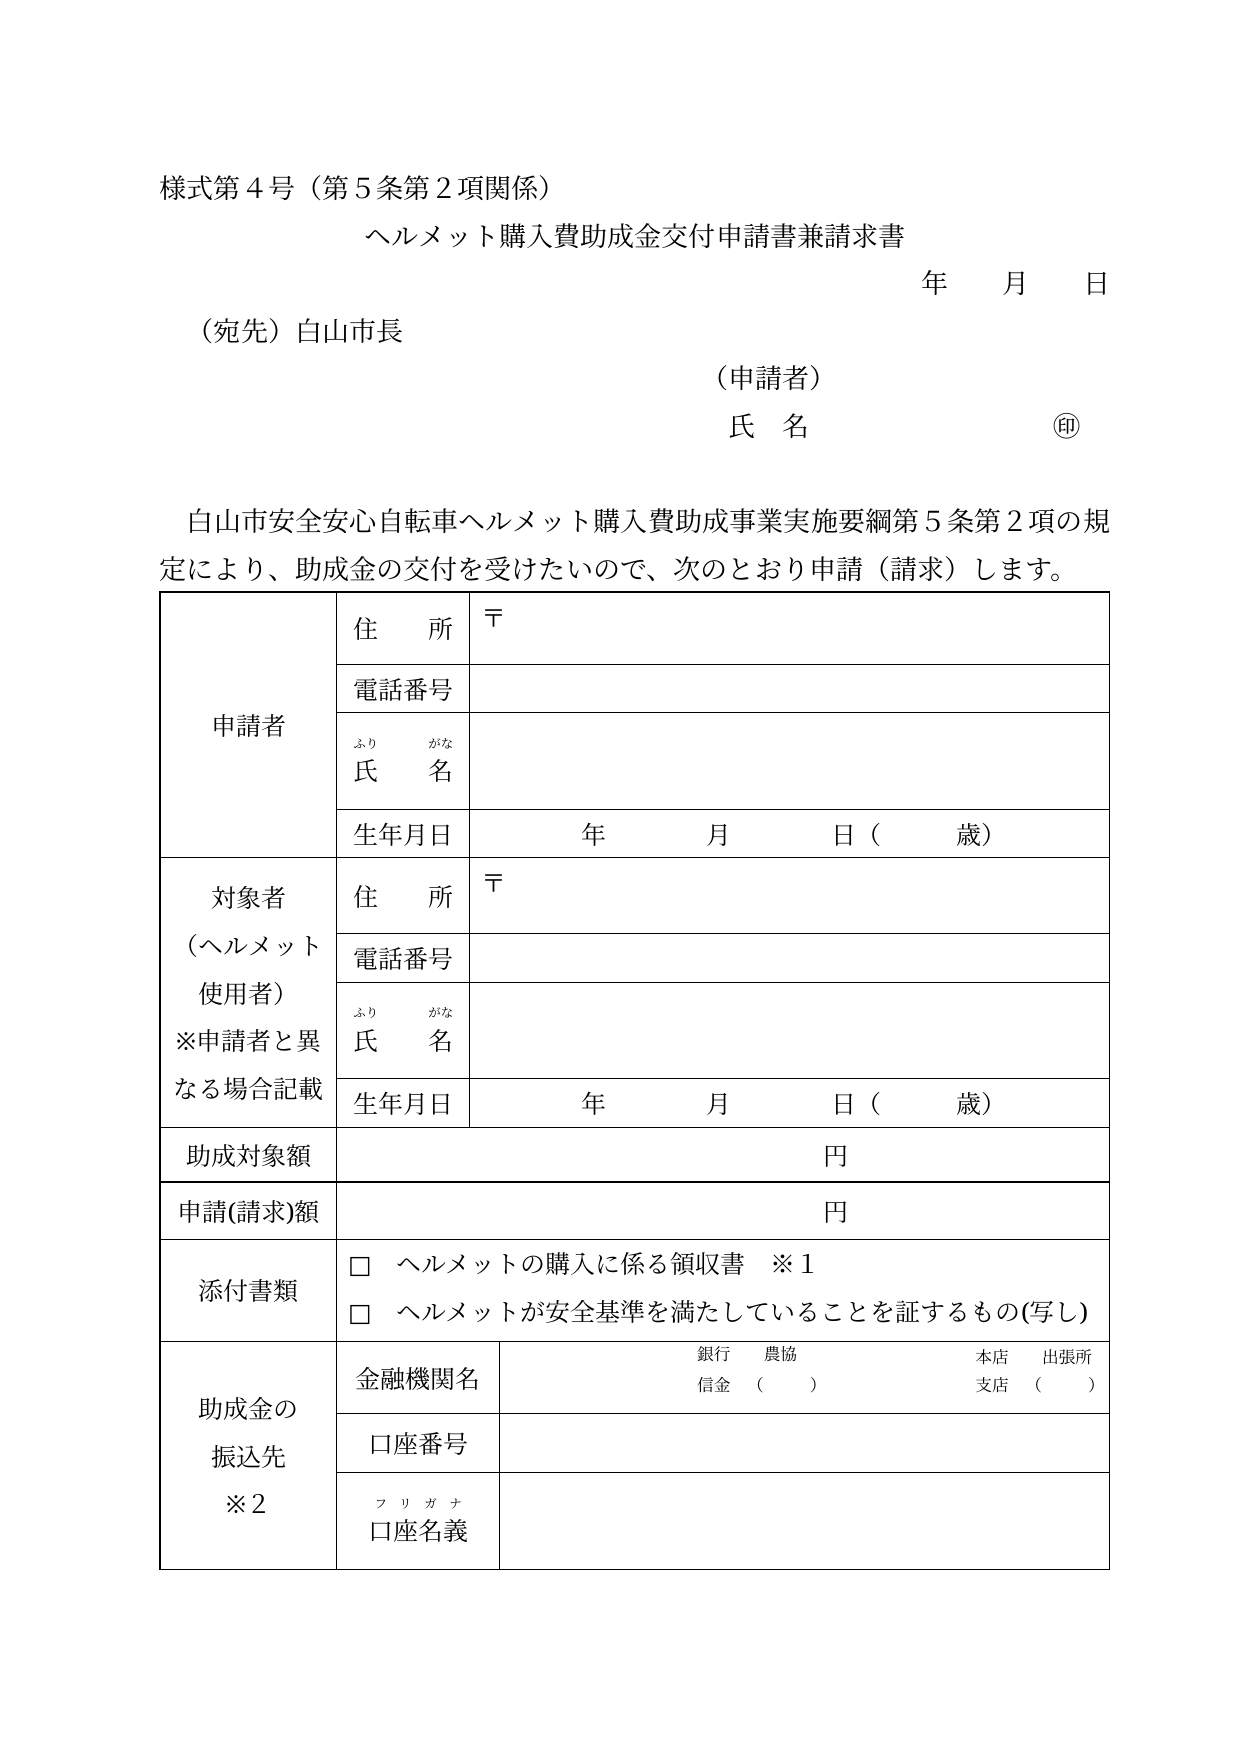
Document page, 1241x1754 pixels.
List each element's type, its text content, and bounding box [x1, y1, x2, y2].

table_cell 年 月 日（ 歳） [470, 1079, 1109, 1127]
table_cell □ ヘルメットの購入に係る領収書 ※１ □ ヘルメットが安全基準を満たしていることを証するもの(写し) [337, 1240, 1109, 1341]
text 年 月 日 [159, 258, 1110, 306]
table_cell 添付書類 [161, 1240, 336, 1341]
text （宛先）白山市長 [159, 306, 1110, 353]
table_cell 円 [337, 1128, 1109, 1181]
table_cell [337, 983, 469, 1078]
table_header 申請者 [161, 593, 336, 857]
table_cell [500, 1342, 1109, 1413]
table_cell 対象者 （ヘルメット使用者） ※申請者と異なる場合記載 [161, 858, 336, 1127]
table_cell 生年月日 [337, 810, 469, 857]
table_cell 金融機関名 [337, 1342, 499, 1413]
table_cell [337, 713, 469, 808]
table_cell 助成金の 振込先 ※２ [161, 1342, 336, 1568]
table_cell 年 月 日（ 歳） [470, 810, 1109, 857]
table_cell 電話番号 [337, 665, 469, 712]
table_cell [470, 665, 1109, 712]
table_cell [500, 1414, 1109, 1472]
table_cell [470, 713, 1109, 808]
table_cell [470, 934, 1109, 982]
text 白山市安全安心自転車ヘルメット購入費助成事業実施要綱第５条第２項の規定により、助成金の交付を受けたいので、次のとおり申請（請求）します。 [159, 496, 1110, 591]
table_cell 助成対象額 [161, 1128, 336, 1181]
table_cell 生年月日 [337, 1079, 469, 1127]
table_cell [470, 983, 1109, 1078]
table_header 住 所 [337, 593, 469, 664]
table_cell 口座番号 [337, 1414, 499, 1472]
table_cell [337, 1473, 499, 1568]
text 様式第４号（第５条第２項関係） [159, 163, 1110, 211]
table_cell 住 所 [337, 858, 469, 933]
table_cell 申請(請求)額 [161, 1183, 336, 1238]
text ヘルメット購入費助成金交付申請書兼請求書 [159, 211, 1110, 258]
table_header 〒 [470, 593, 1109, 664]
text 氏 名 ㊞ [159, 401, 1110, 448]
table_cell 円 [337, 1183, 1109, 1238]
table_cell [500, 1473, 1109, 1568]
text （申請者） [159, 353, 1110, 401]
table_cell 〒 [470, 858, 1109, 933]
table_cell 電話番号 [337, 934, 469, 982]
